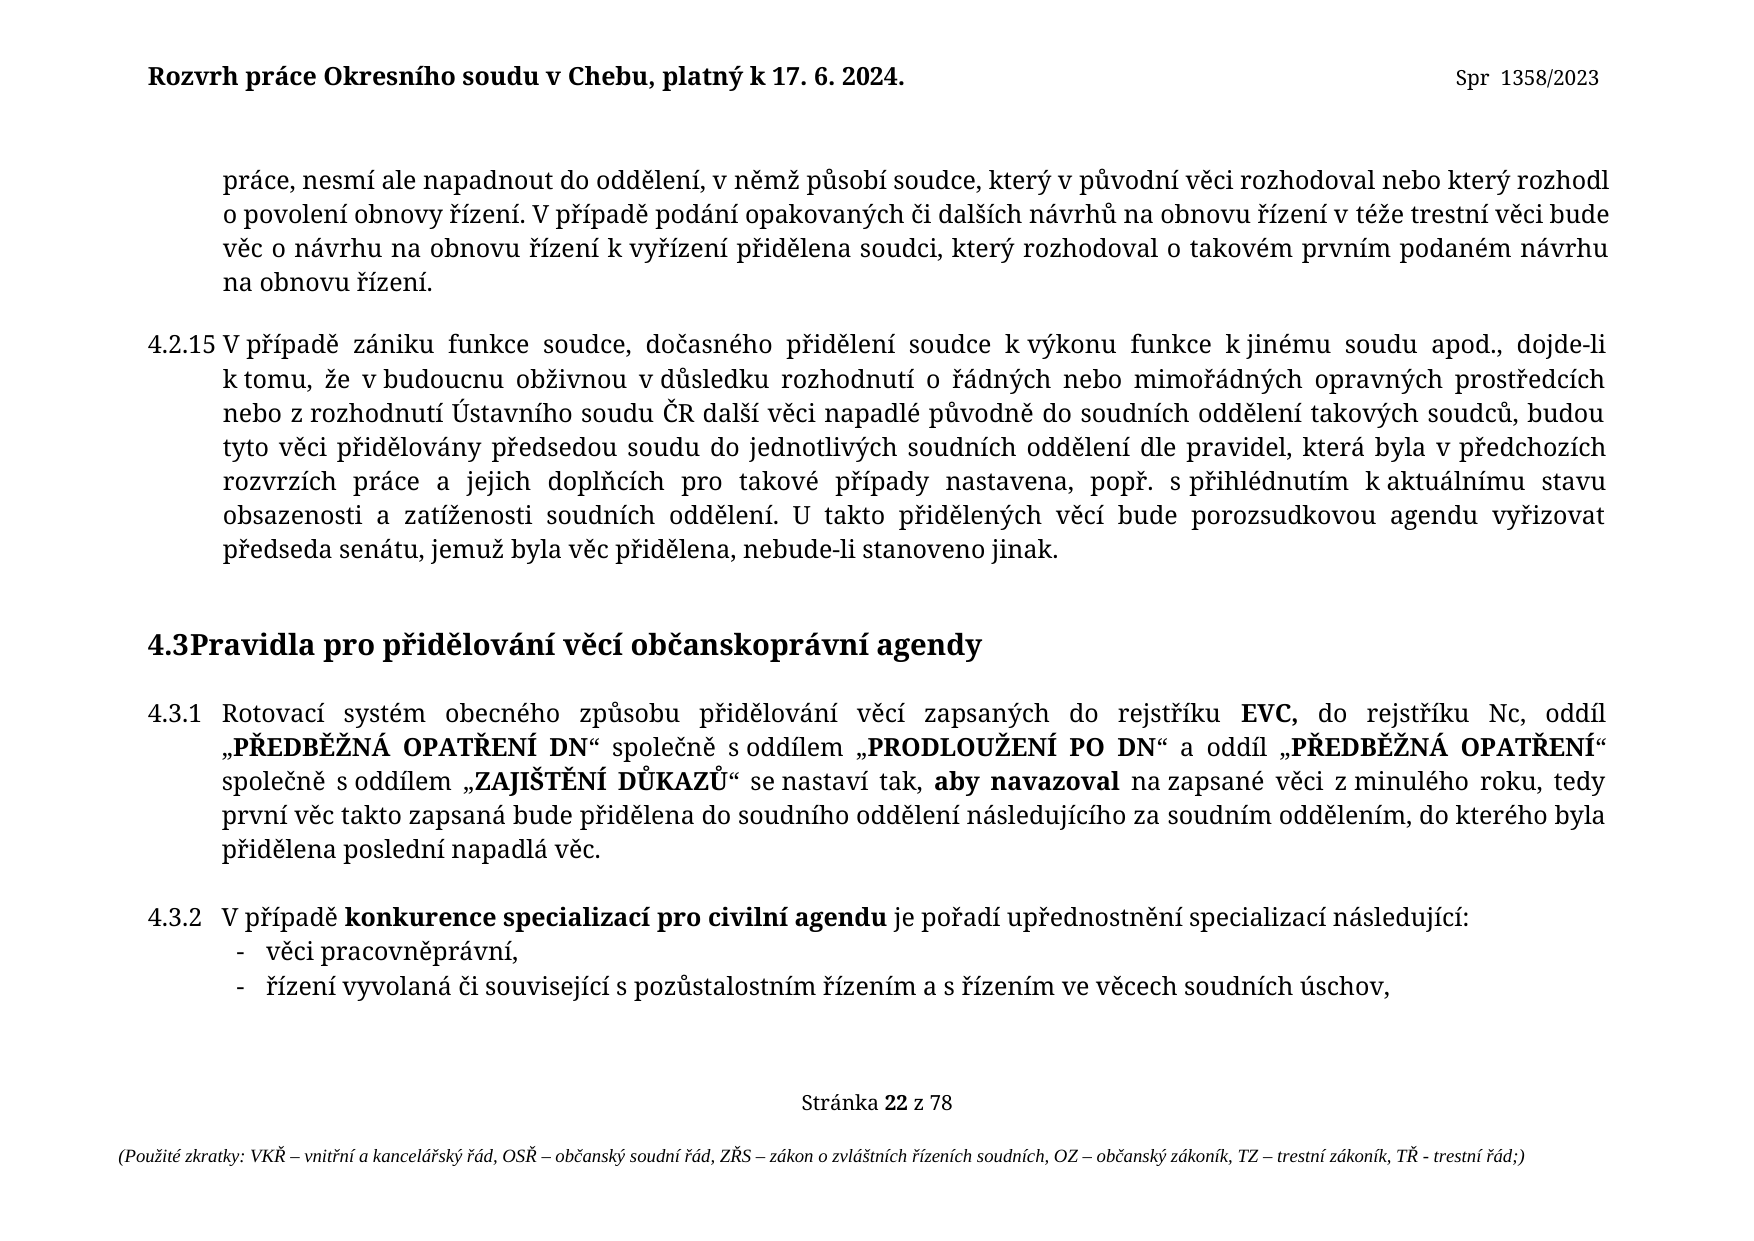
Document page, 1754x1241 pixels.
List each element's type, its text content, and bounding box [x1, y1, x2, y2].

list V případě zániku funkce soudce, dočasného přidělení soudce k výkonu funkce k jinému soudu apod., dojde-li k tomu, že v budoucnu obživnou v důsledku rozhodnutí o řádných nebo mimořádných opravných prostředcích nebo z rozhodnutí Ústavního soudu ČR další věci napadlé původně do soudních oddělení takových soudců, budou tyto věci přidělovány předsedou soudu do jednotlivých soudních oddělení dle pravidel, která byla v předchozích rozvrzích práce a jejich doplňcích pro takové případy nastavena, popř. s přihlédnutím k aktuálnímu stavu obsazenosti a zatíženosti soudních oddělení. U takto přidělených věcí bude porozsudkovou agendu vyřizovat předseda senátu, jemuž byla věc přidělena, nebude-li stanoveno jinak. [148, 327, 1606, 566]
text - řízení vyvolaná či související s pozůstalostním řízením a s řízením ve věcech soudních úschov, [236, 968, 1606, 1002]
text 4.3.2 V případě konkurence specializací pro civilní agendu je pořadí upřednostnění specializací následující: [148, 900, 1606, 934]
subtitle Pravidla pro přidělování věcí občanskoprávní agendy [148, 625, 1606, 664]
text - věci pracovněprávní, [236, 934, 1606, 968]
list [148, 162, 1609, 299]
text 4.3.1 Rotovací systém obecného způsobu přidělování věcí zapsaných do rejstříku EVC, do rejstříku Nc, oddíl „PŘEDBĚŽNÁ OPATŘENÍ DN“ společně s oddílem „PRODLOUŽENÍ PO DN“ a oddíl „PŘEDBĚŽNÁ OPATŘENÍ“ společně s oddílem „ZAJIŠTĚNÍ DŮKAZŮ“ se nastaví tak, aby navazoval na zapsané věci z minulého roku, tedy první věc takto zapsaná bude přidělena do soudního oddělení následujícího za soudním oddělením, do kterého byla přidělena poslední napadlá věc. [148, 696, 1606, 866]
